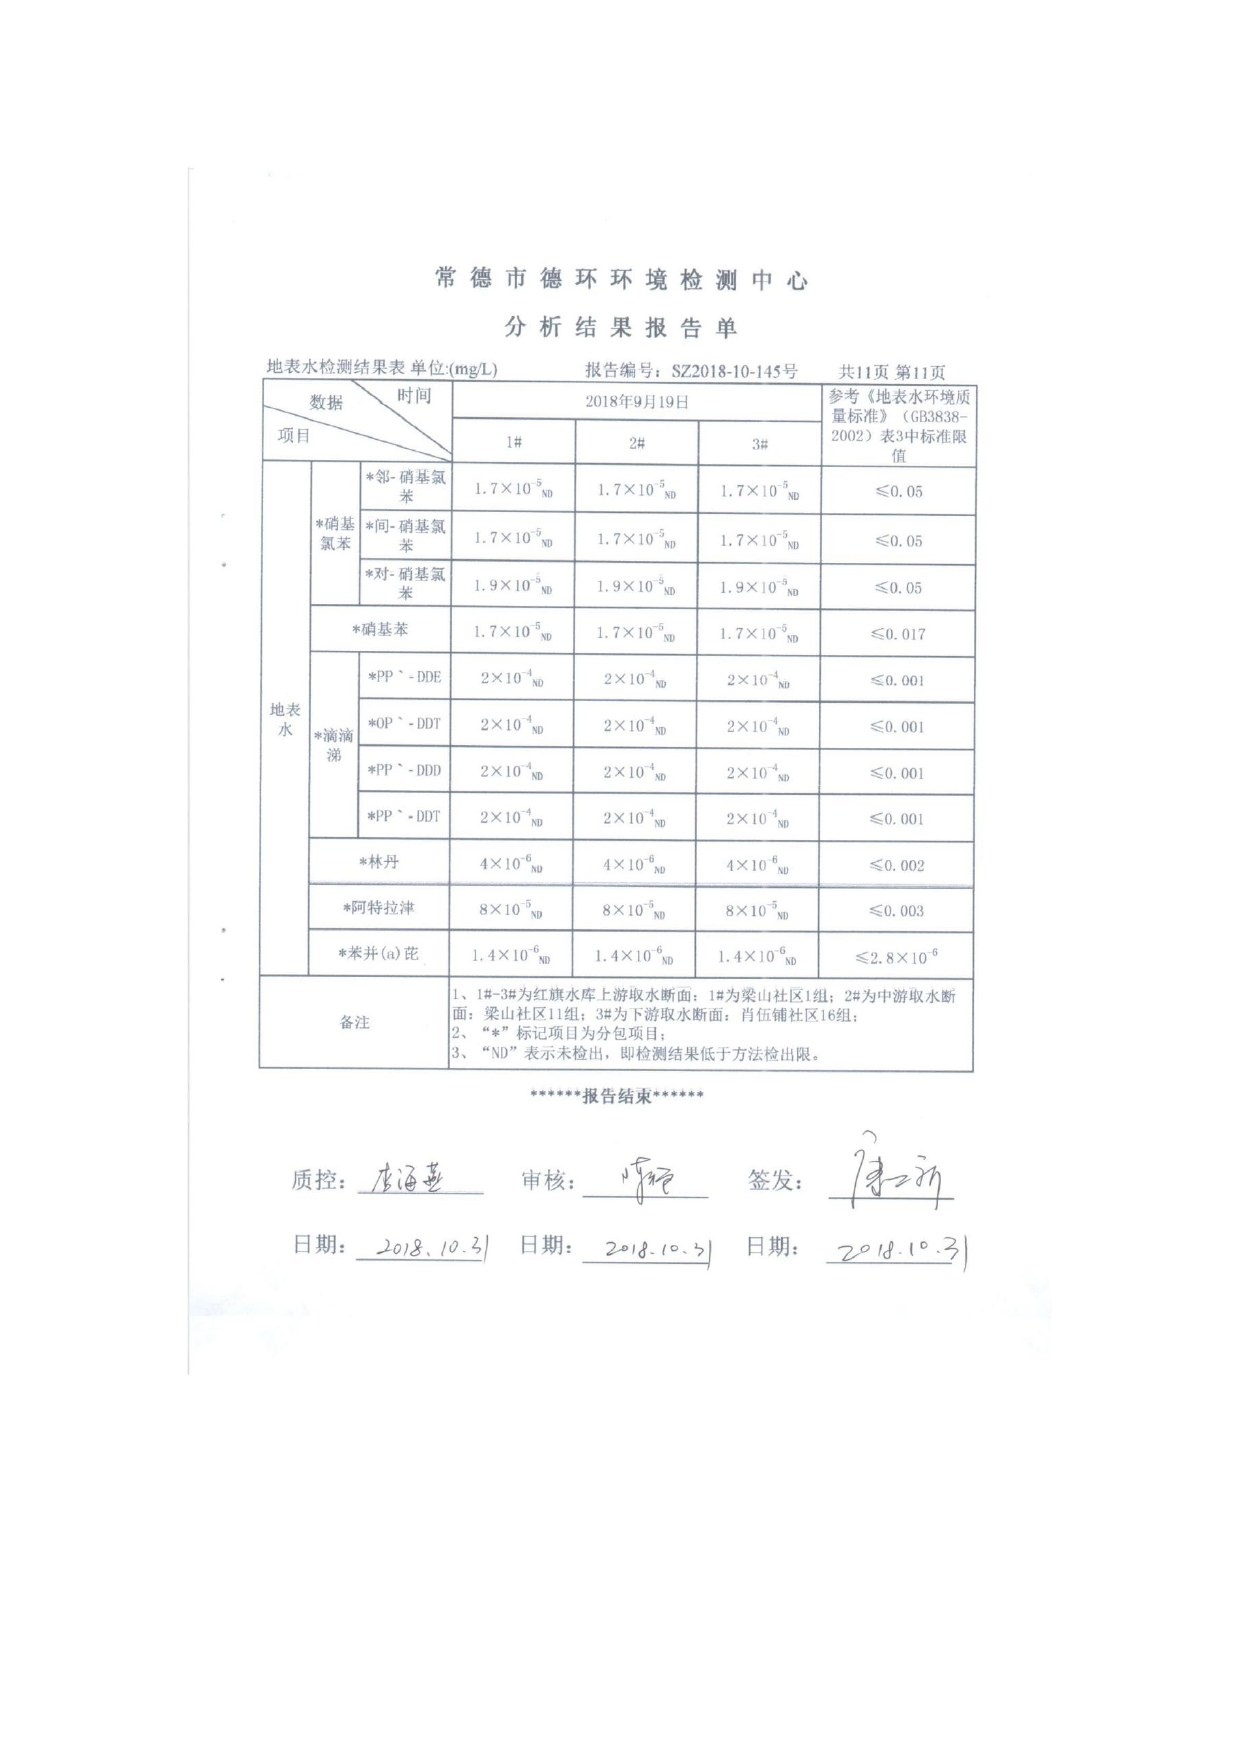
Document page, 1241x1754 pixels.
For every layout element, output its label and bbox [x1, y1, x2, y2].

picture [187, 162, 1052, 1385]
